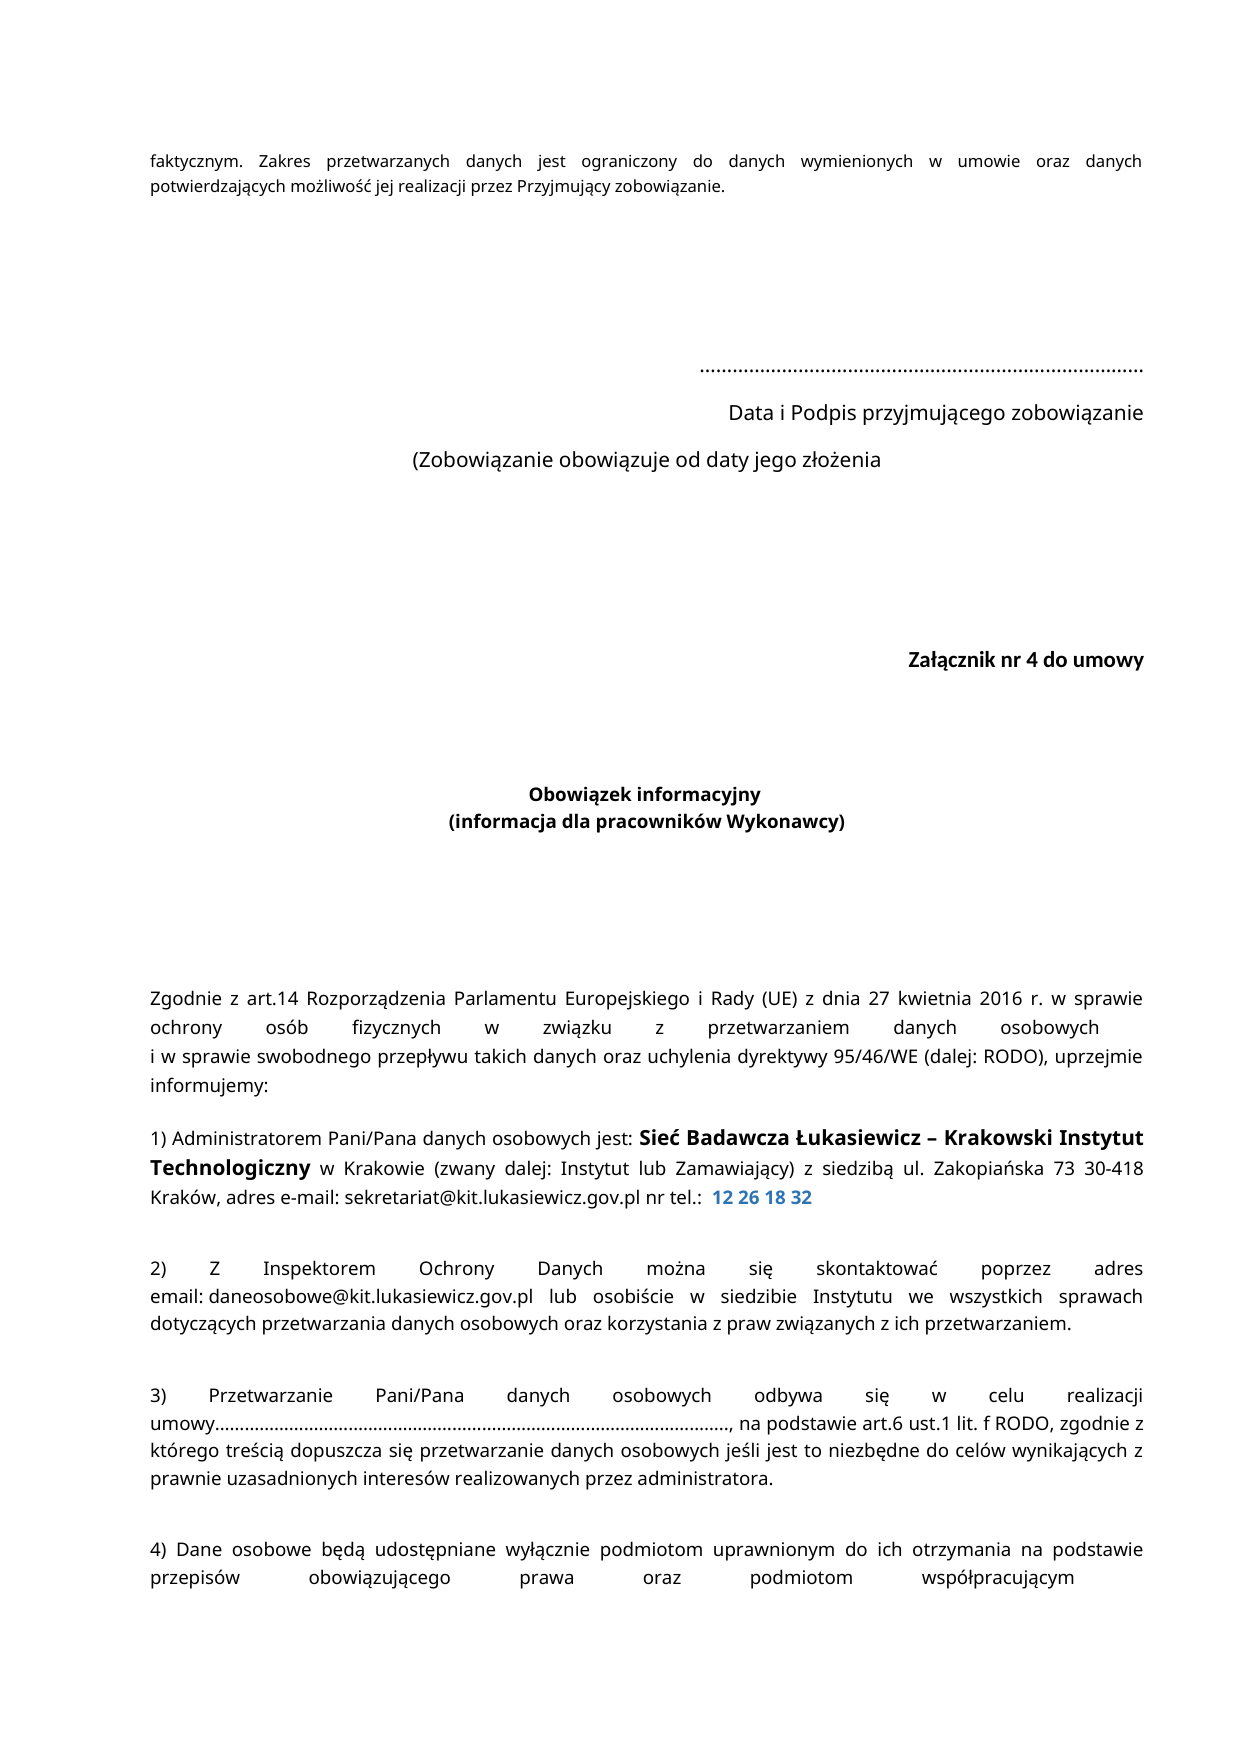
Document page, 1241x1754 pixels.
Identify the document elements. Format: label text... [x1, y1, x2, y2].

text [150, 1509, 1144, 1589]
text (Zobowiązanie obowiązuje od daty jego złożenia [150, 445, 1144, 473]
text Zgodnie z art.14 Rozporządzenia Parlamentu Europejskiego i Rady (UE) z dnia 27 kwietnia 2016 r. w sprawie ochrony osób fizycznych w związku z przetwarzaniem danych osobowych i w sprawie swobodnego przepływu takich danych oraz uchylenia dyrektywy 95/46/WE (dalej: RODO), uprzejmie informujemy: [150, 985, 1144, 1098]
text 3) Przetwarzanie Pani/Pana danych osobowych odbywa się w celu realizacji umowy………………………………………………………………………………………….., na podstawie art.6 ust.1 lit. f RODO, zgodnie z którego treścią dopuszcza się przetwarzanie danych osobowych jeśli jest to niezbędne do celów wynikających z prawnie uzasadnionych interesów realizowanych przez administratora. [150, 1355, 1144, 1490]
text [150, 150, 1144, 197]
text 2) Z Inspektorem Ochrony Danych można się skontaktować poprzez adres email: daneosobowe@kit.lukasiewicz.gov.pl lub osobiście w siedzibie Instytutu we wszystkich sprawach dotyczących przetwarzania danych osobowych oraz korzystania z praw związanych z ich przetwarzaniem. [150, 1228, 1144, 1336]
text Data i Podpis przyjmującego zobowiązanie [150, 398, 1144, 426]
text ……………………………………………………………………… [150, 351, 1144, 379]
text Załącznik nr 4 do umowy [150, 646, 1144, 674]
text Obowiązek informacyjny (informacja dla pracowników Wykonawcy) [150, 781, 1144, 834]
text 1) Administratorem Pani/Pana danych osobowych jest: Sieć Badawcza Łukasiewicz – Krakowski Instytut Technologiczny w Krakowie (zwany dalej: Instytut lub Zamawiający) z siedzibą ul. Zakopiańska 73 30-418 Kraków, adres e-mail: sekretariat@kit.lukasiewicz.gov.pl nr tel.: 12 26 18 32 [150, 1123, 1144, 1209]
